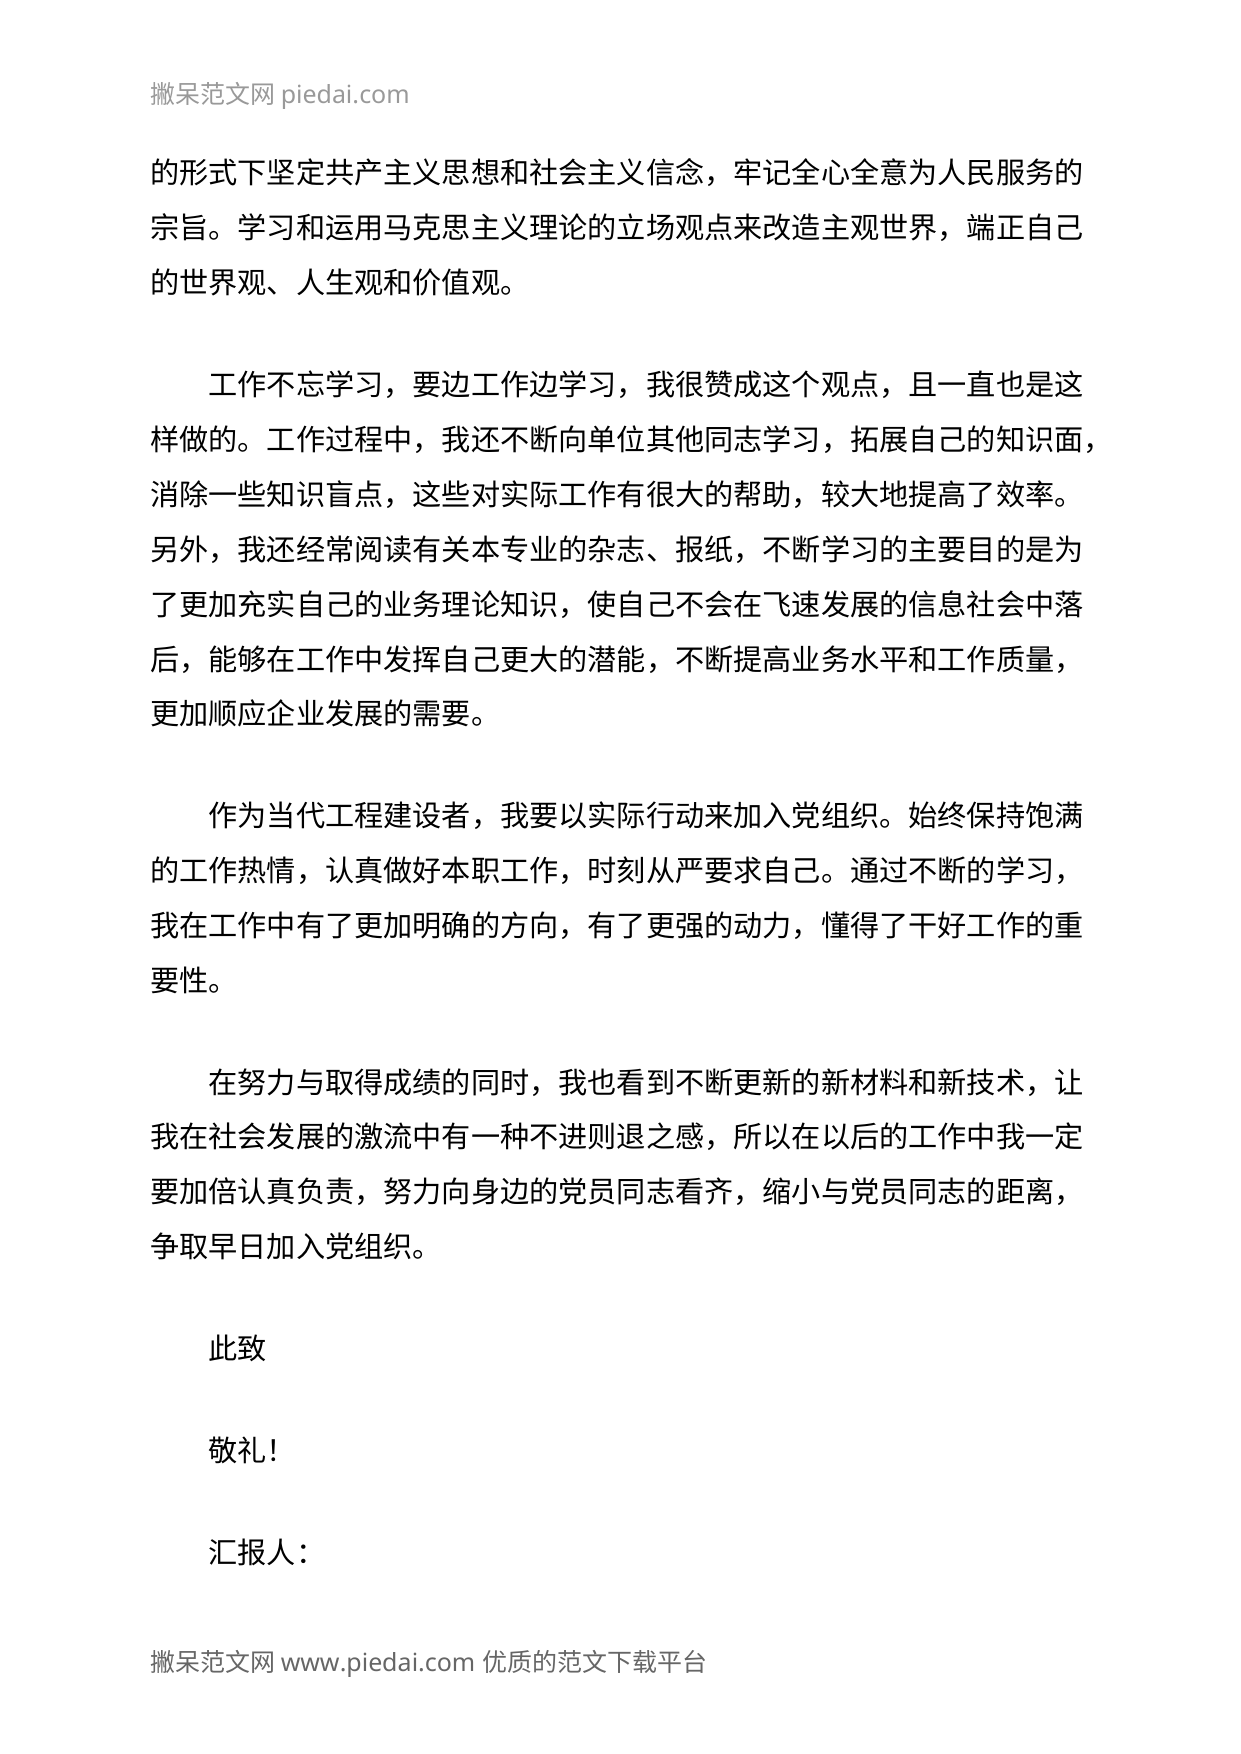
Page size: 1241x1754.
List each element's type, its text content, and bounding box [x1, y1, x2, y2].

text 敬礼！ [150, 1427, 1090, 1470]
text 在努力与取得成绩的同时，我也看到不断更新的新材料和新技术，让我在社会发展的激流中有一种不进则退之感，所以在以后的工作中我一定要加倍认真负责，努力向身边的党员同志看齐，缩小与党员同志的距离，争取早日加入党组织。 [150, 1059, 1090, 1266]
text 作为当代工程建设者，我要以实际行动来加入党组织。始终保持饱满的工作热情，认真做好本职工作，时刻从严要求自己。通过不断的学习，我在工作中有了更加明确的方向，有了更强的动力，懂得了干好工作的重要性。 [150, 793, 1090, 1000]
text 工作不忘学习，要边工作边学习，我很赞成这个观点，且一直也是这样做的。工作过程中，我还不断向单位其他同志学习，拓展自己的知识面，消除一些知识盲点，这些对实际工作有很大的帮助，较大地提高了效率。另外，我还经常阅读有关本专业的杂志、报纸，不断学习的主要目的是为了更加充实自己的业务理论知识，使自己不会在飞速发展的信息社会中落后，能够在工作中发挥自己更大的潜能，不断提高业务水平和工作质量，更加顺应企业发展的需要。 [150, 362, 1090, 733]
text 汇报人： [150, 1529, 1090, 1571]
text 此致 [150, 1326, 1090, 1368]
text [150, 150, 1090, 302]
